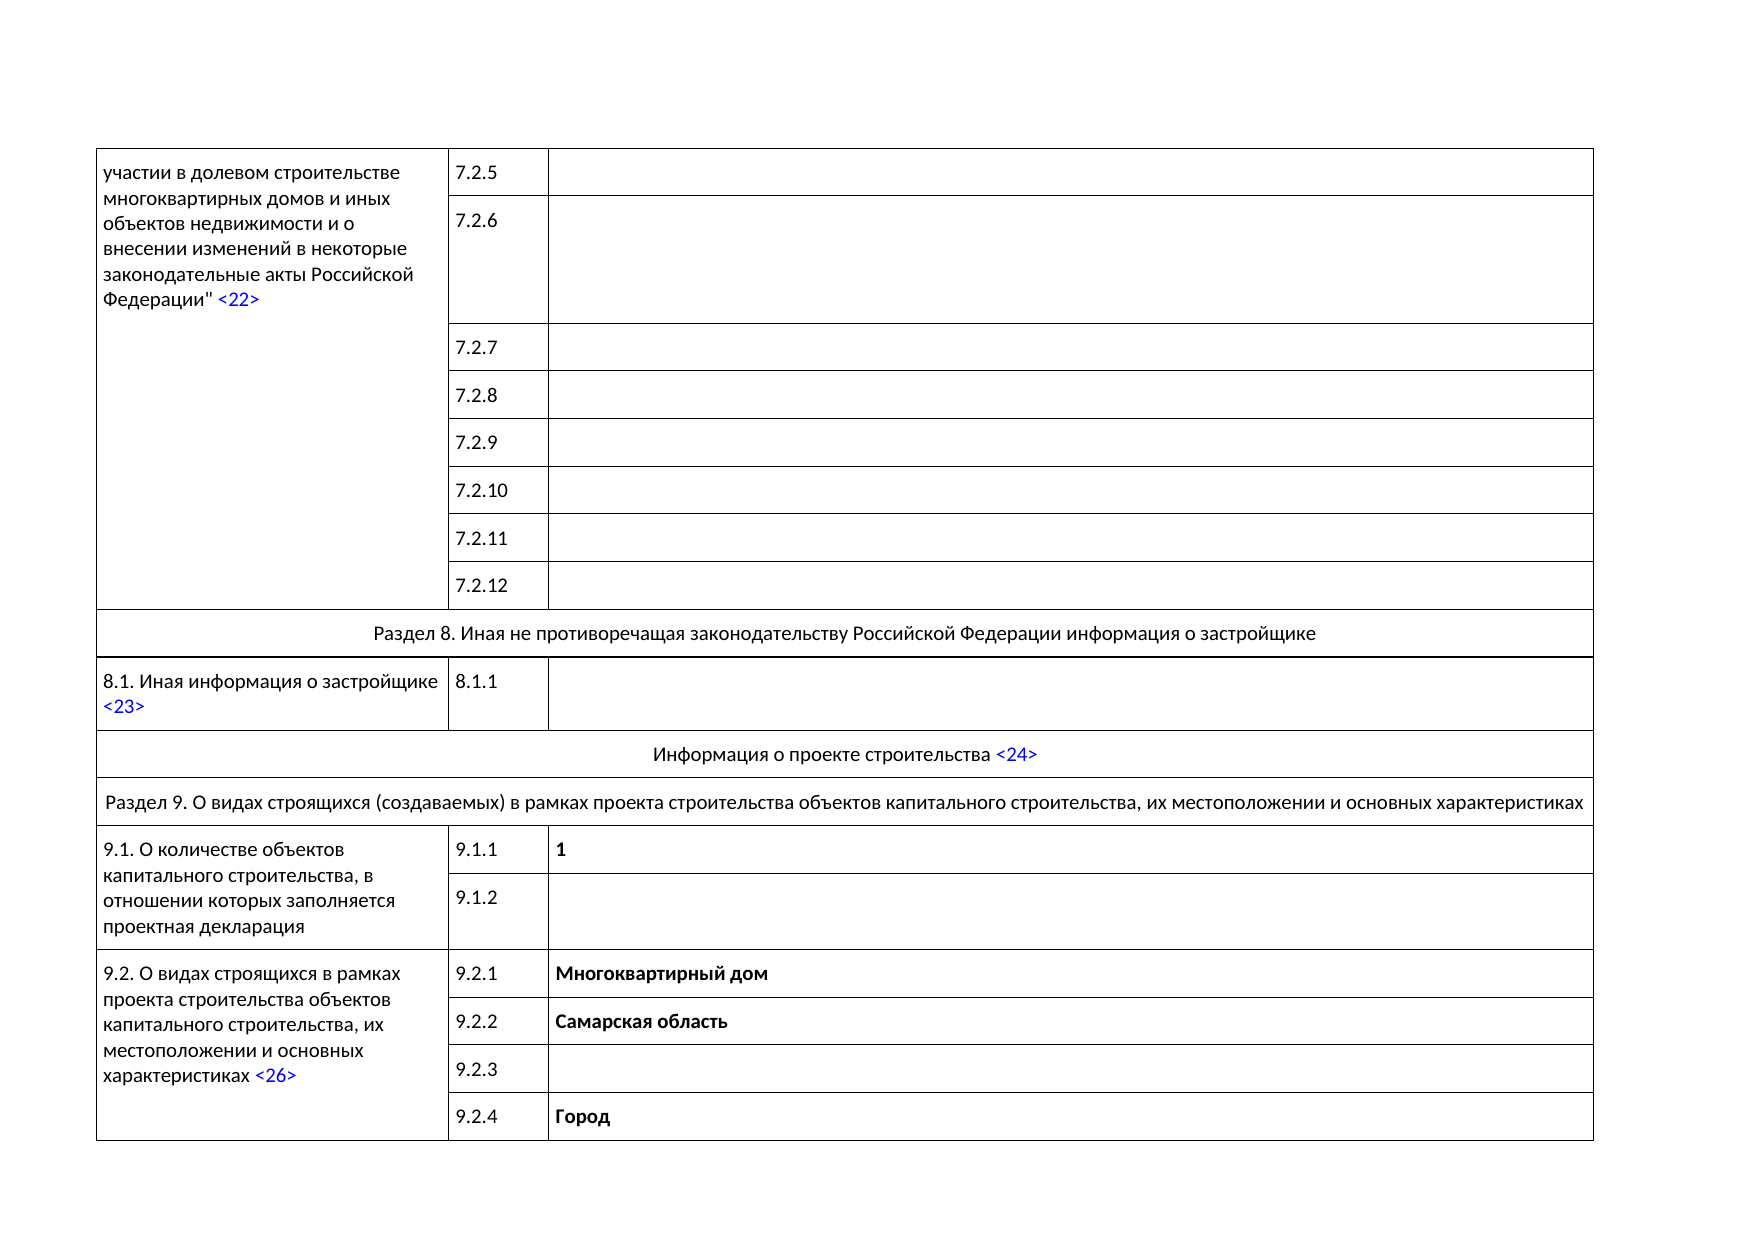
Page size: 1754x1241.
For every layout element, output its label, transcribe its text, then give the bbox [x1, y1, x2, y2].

table_cell [549, 324, 1593, 370]
table_cell 9.2.4 [449, 1093, 548, 1140]
table_cell [97, 323, 448, 609]
table_cell [549, 196, 1593, 322]
table_cell [549, 149, 1593, 195]
table_cell 9.1. О количестве объектов капитального строительства, в отношении которых заполняется проектная декларация [97, 826, 448, 949]
table_cell Раздел 8. Иная не противоречащая законодательству Российской Федерации информация о застройщике [97, 610, 1593, 656]
table_cell 7.2.5 [449, 149, 548, 195]
table_cell 7.2.9 [449, 419, 548, 466]
table_cell 9.2.1 [449, 950, 548, 997]
table_cell [549, 562, 1593, 609]
table_cell 8.1.1 [449, 658, 548, 729]
table_cell 7.2.11 [449, 514, 548, 561]
table_cell Многоквартирный дом [549, 950, 1593, 997]
table_cell 9.1.1 [449, 826, 548, 873]
table_cell Информация о проекте строительства <24> [97, 731, 1593, 777]
table_cell 7.2.7 [449, 324, 548, 370]
table_cell Город [549, 1093, 1593, 1140]
table_cell [549, 1045, 1593, 1092]
table_cell 7.2.6 [449, 196, 548, 322]
table_cell [549, 371, 1593, 418]
table_cell 1 [549, 826, 1593, 873]
table_cell 7.2.8 [449, 371, 548, 418]
table_cell 7.2.12 [449, 562, 548, 609]
table_cell [549, 658, 1593, 729]
table_cell Самарская область [549, 998, 1593, 1044]
table_cell 9.2. О видах строящихся в рамках проекта строительства объектов капитального строительства, их местоположении и основных характеристиках <26> [97, 950, 448, 1140]
table_cell [549, 514, 1593, 561]
table_cell 9.2.2 [449, 998, 548, 1044]
table_cell Раздел 9. О видах строящихся (создаваемых) в рамках проекта строительства объектов капитального строительства, их местоположении и основных характеристиках [97, 778, 1593, 825]
table_cell 7.2.10 [449, 467, 548, 513]
table_cell 9.2.3 [449, 1045, 548, 1092]
table_cell [549, 419, 1593, 466]
table_cell 8.1. Иная информация о застройщике <23> [97, 658, 448, 729]
table_cell 9.1.2 [449, 874, 548, 949]
table_cell [549, 874, 1593, 949]
table_cell [549, 467, 1593, 513]
